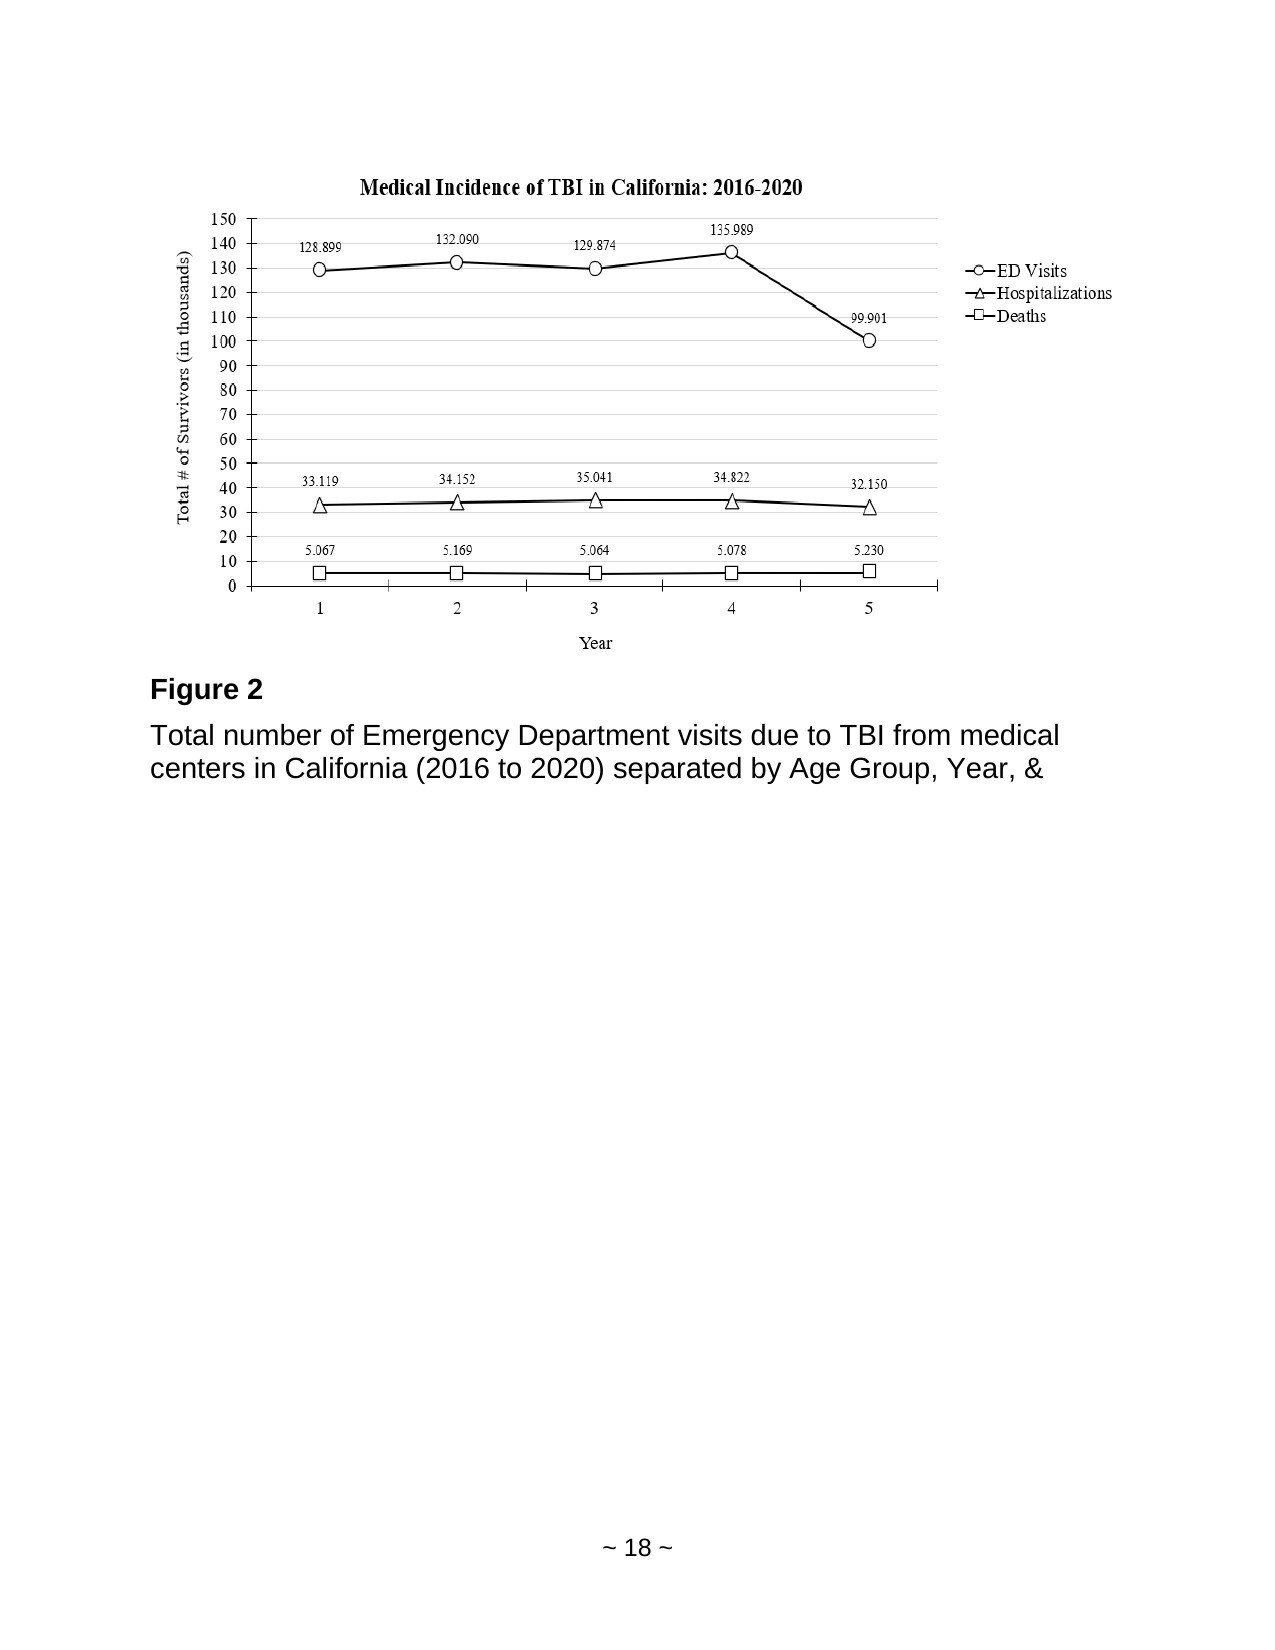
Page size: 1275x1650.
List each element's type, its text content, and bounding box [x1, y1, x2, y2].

picture [150, 150, 1125, 660]
text Figure 2 [150, 672, 1125, 705]
text Total number of Emergency Department visits due to TBI from medical centers in California (2016 to 2020) separated by Age Group, Year, & Gender [150, 718, 1125, 785]
